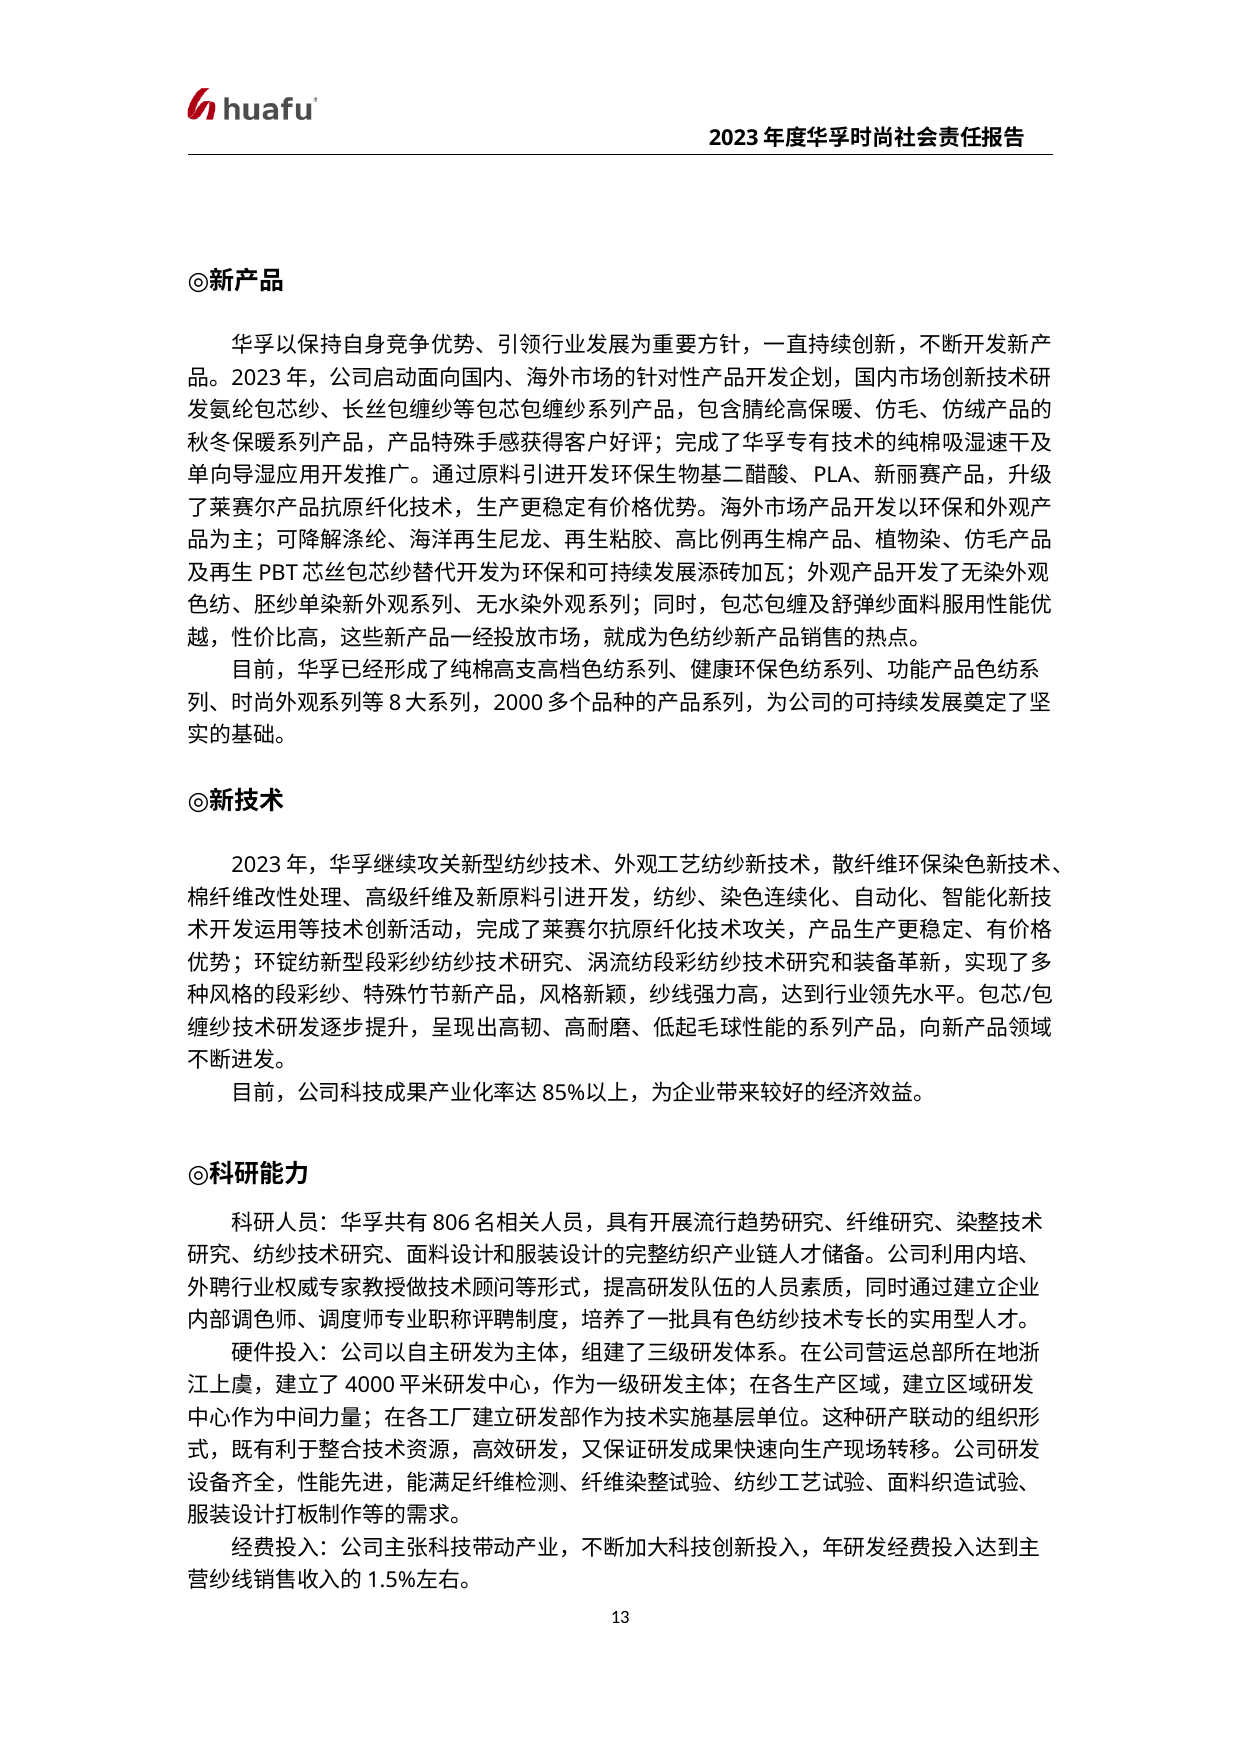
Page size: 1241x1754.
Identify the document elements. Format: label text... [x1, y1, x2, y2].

text ◎新产品 [187, 246, 1053, 311]
text 2023年，华孚继续攻关新型纺纱技术、外观工艺纺纱新技术，散纤维环保染色新技术、棉纤维改性处理、高级纤维及新原料引进开发，纺纱、染色连续化、自动化、智能化新技术开发运用等技术创新活动，完成了莱赛尔抗原纤化技术攻关，产品生产更稳定、有价格优势；环锭纺新型段彩纱纺纱技术研究、涡流纺段彩纺纱技术研究和装备革新，实现了多种风格的段彩纱、特殊竹节新产品，风格新颖，纱线强力高，达到行业领先水平。包芯/包缠纱技术研发逐步提升，呈现出高韧、高耐磨、低起毛球性能的系列产品，向新产品领域不断进发。 [187, 847, 1053, 1074]
picture [187, 88, 318, 120]
text 硬件投入：公司以自主研发为主体，组建了三级研发体系。在公司营运总部所在地浙江上虞，建立了4000平米研发中心，作为一级研发主体；在各生产区域，建立区域研发中心作为中间力量；在各工厂建立研发部作为技术实施基层单位。这种研产联动的组织形式，既有利于整合技术资源，高效研发，又保证研发成果快速向生产现场转移。公司研发设备齐全，性能先进，能满足纤维检测、纤维染整试验、纺纱工艺试验、面料织造试验、服装设计打板制作等的需求。 [187, 1334, 1053, 1529]
text 经费投入：公司主张科技带动产业，不断加大科技创新投入，年研发经费投入达到主营纱线销售收入的1.5%左右。 [187, 1529, 1053, 1594]
text 目前，华孚已经形成了纯棉高支高档色纺系列、健康环保色纺系列、功能产品色纺系列、时尚外观系列等8大系列，2000多个品种的产品系列，为公司的可持续发展奠定了坚实的基础。 [187, 652, 1053, 749]
text ◎新技术 [187, 766, 1053, 831]
text 华孚以保持自身竞争优势、引领行业发展为重要方针，一直持续创新，不断开发新产品。2023年，公司启动面向国内、海外市场的针对性产品开发企划，国内市场创新技术研发氨纶包芯纱、长丝包缠纱等包芯包缠纱系列产品，包含腈纶高保暖、仿毛、仿绒产品的秋冬保暖系列产品，产品特殊手感获得客户好评；完成了华孚专有技术的纯棉吸湿速干及单向导湿应用开发推广。通过原料引进开发环保生物基二醋酸、PLA、新丽赛产品，升级了莱赛尔产品抗原纤化技术，生产更稳定有价格优势。海外市场产品开发以环保和外观产品为主；可降解涤纶、海洋再生尼龙、再生粘胶、高比例再生棉产品、植物染、仿毛产品及再生PBT芯丝包芯纱替代开发为环保和可持续发展添砖加瓦；外观产品开发了无染外观色纺、胚纱单染新外观系列、无水染外观系列；同时，包芯包缠及舒弹纱面料服用性能优越，性价比高，这些新产品一经投放市场，就成为色纺纱新产品销售的热点。 [187, 327, 1053, 652]
text ◎科研能力 [187, 1139, 1053, 1204]
text 科研人员：华孚共有806名相关人员，具有开展流行趋势研究、纤维研究、染整技术研究、纺纱技术研究、面料设计和服装设计的完整纺织产业链人才储备。公司利用内培、外聘行业权威专家教授做技术顾问等形式，提高研发队伍的人员素质，同时通过建立企业内部调色师、调度师专业职称评聘制度，培养了一批具有色纺纱技术专长的实用型人才。 [187, 1204, 1053, 1334]
text 目前，公司科技成果产业化率达85%以上，为企业带来较好的经济效益。 [187, 1074, 1053, 1107]
